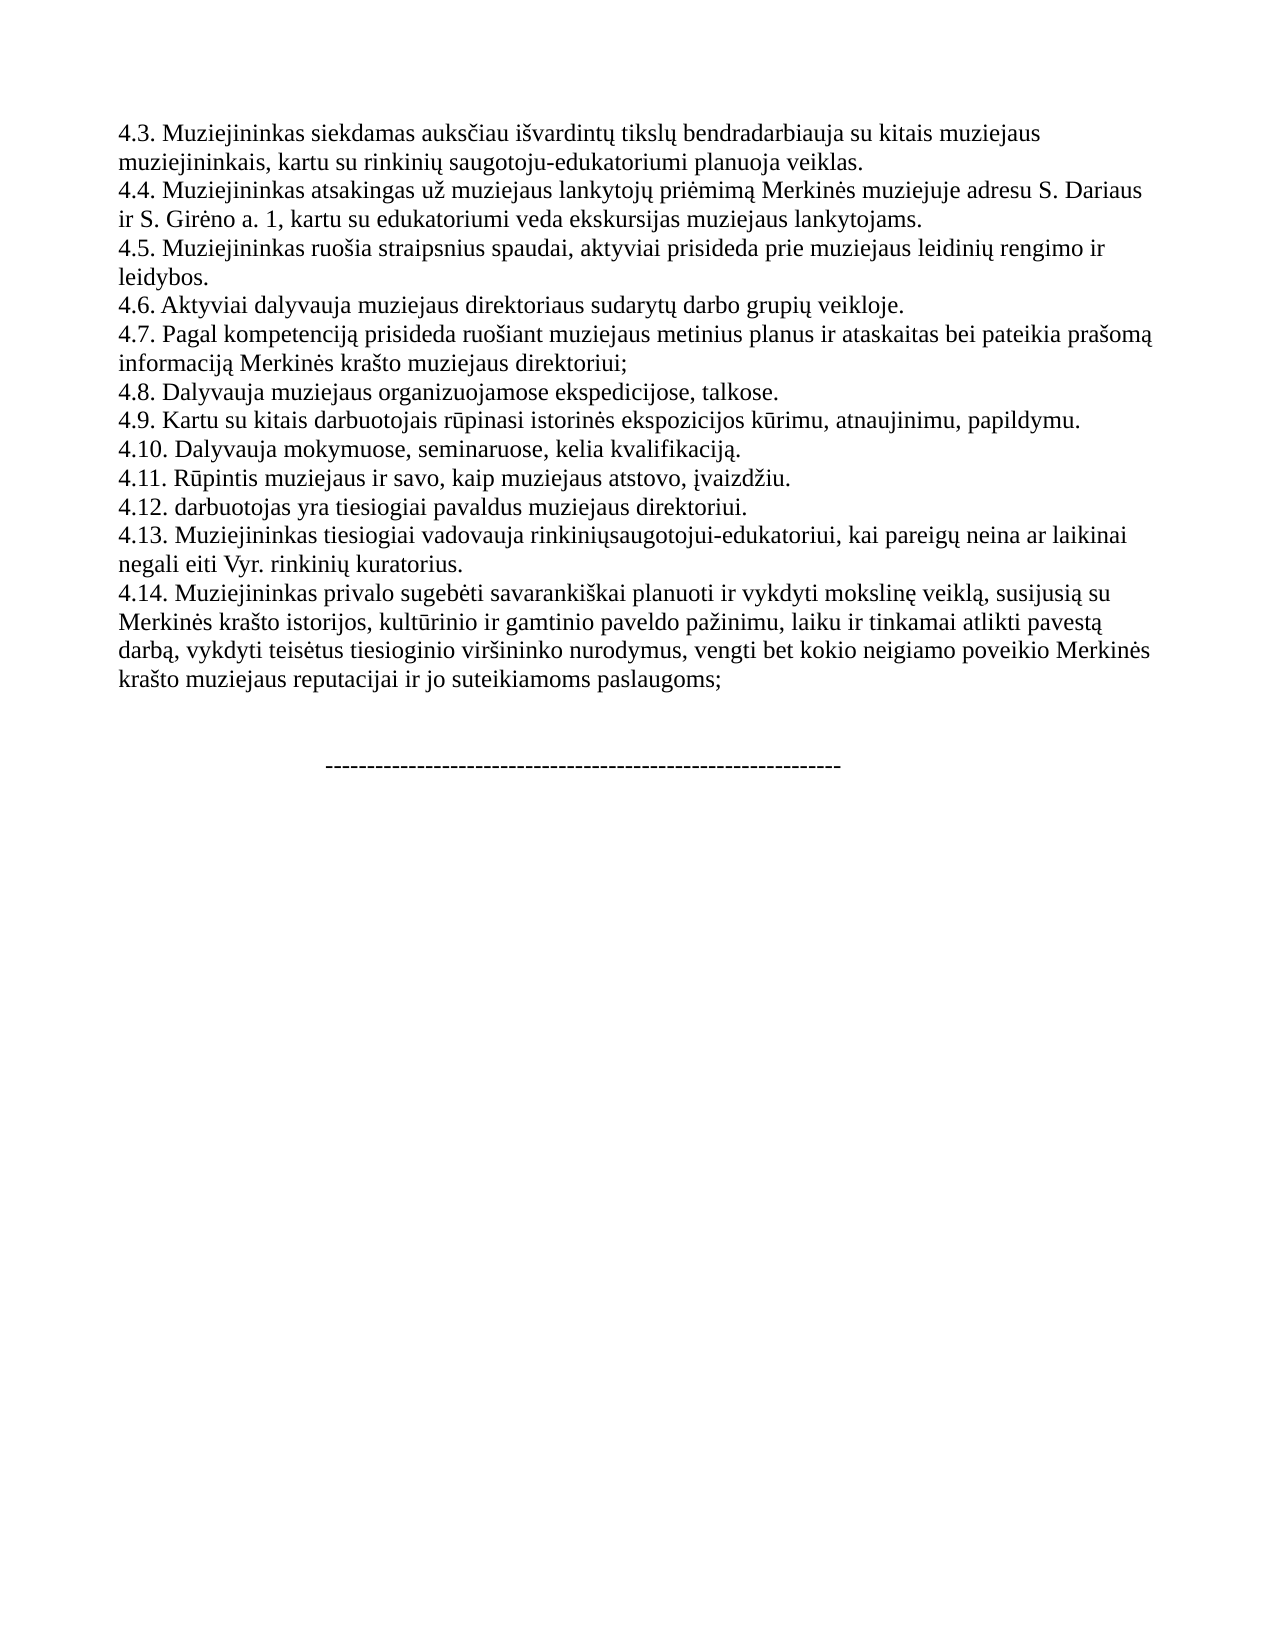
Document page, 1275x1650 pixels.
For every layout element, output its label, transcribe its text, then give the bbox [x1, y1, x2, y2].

text 4.11. Rūpintis muziejaus ir savo, kaip muziejaus atstovo, įvaizdžiu. [118, 463, 1157, 492]
text 4.12. darbuotojas yra tiesiogiai pavaldus muziejaus direktoriui. [118, 492, 1157, 521]
text 4.4. Muziejininkas atsakingas už muziejaus lankytojų priėmimą Merkinės muziejuje adresu S. Dariaus ir S. Girėno a. 1, kartu su edukatoriumi veda ekskursijas muziejaus lankytojams. [118, 176, 1157, 233]
text 4.13. Muziejininkas tiesiogiai vadovauja rinkiniųsaugotojui-edukatoriui, kai pareigų neina ar laikinai negali eiti Vyr. rinkinių kuratorius. [118, 521, 1157, 578]
text -------------------------------------------------------------- [118, 751, 1157, 779]
text 4.5. Muziejininkas ruošia straipsnius spaudai, aktyviai prisideda prie muziejaus leidinių rengimo ir leidybos. [118, 233, 1157, 291]
text 4.9. Kartu su kitais darbuotojais rūpinasi istorinės ekspozicijos kūrimu, atnaujinimu, papildymu. [118, 406, 1157, 434]
text 4.7. Pagal kompetenciją prisideda ruošiant muziejaus metinius planus ir ataskaitas bei pateikia prašomą informaciją Merkinės krašto muziejaus direktoriui; [118, 319, 1157, 377]
text 4.10. Dalyvauja mokymuose, seminaruose, kelia kvalifikaciją. [118, 434, 1157, 463]
text 4.8. Dalyvauja muziejaus organizuojamose ekspedicijose, talkose. [118, 377, 1157, 406]
text 4.6. Aktyviai dalyvauja muziejaus direktoriaus sudarytų darbo grupių veikloje. [118, 291, 1157, 319]
text 4.14. Muziejininkas privalo sugebėti savarankiškai planuoti ir vykdyti mokslinę veiklą, susijusią su Merkinės krašto istorijos, kultūrinio ir gamtinio paveldo pažinimu, laiku ir tinkamai atlikti pavestą darbą, vykdyti teisėtus tiesioginio viršininko nurodymus, vengti bet kokio neigiamo poveikio Merkinės krašto muziejaus reputacijai ir jo suteikiamoms paslaugoms; [118, 578, 1157, 693]
text 4.3. Muziejininkas siekdamas auksčiau išvardintų tikslų bendradarbiauja su kitais muziejaus muziejininkais, kartu su rinkinių saugotoju-edukatoriumi planuoja veiklas. [118, 118, 1157, 176]
